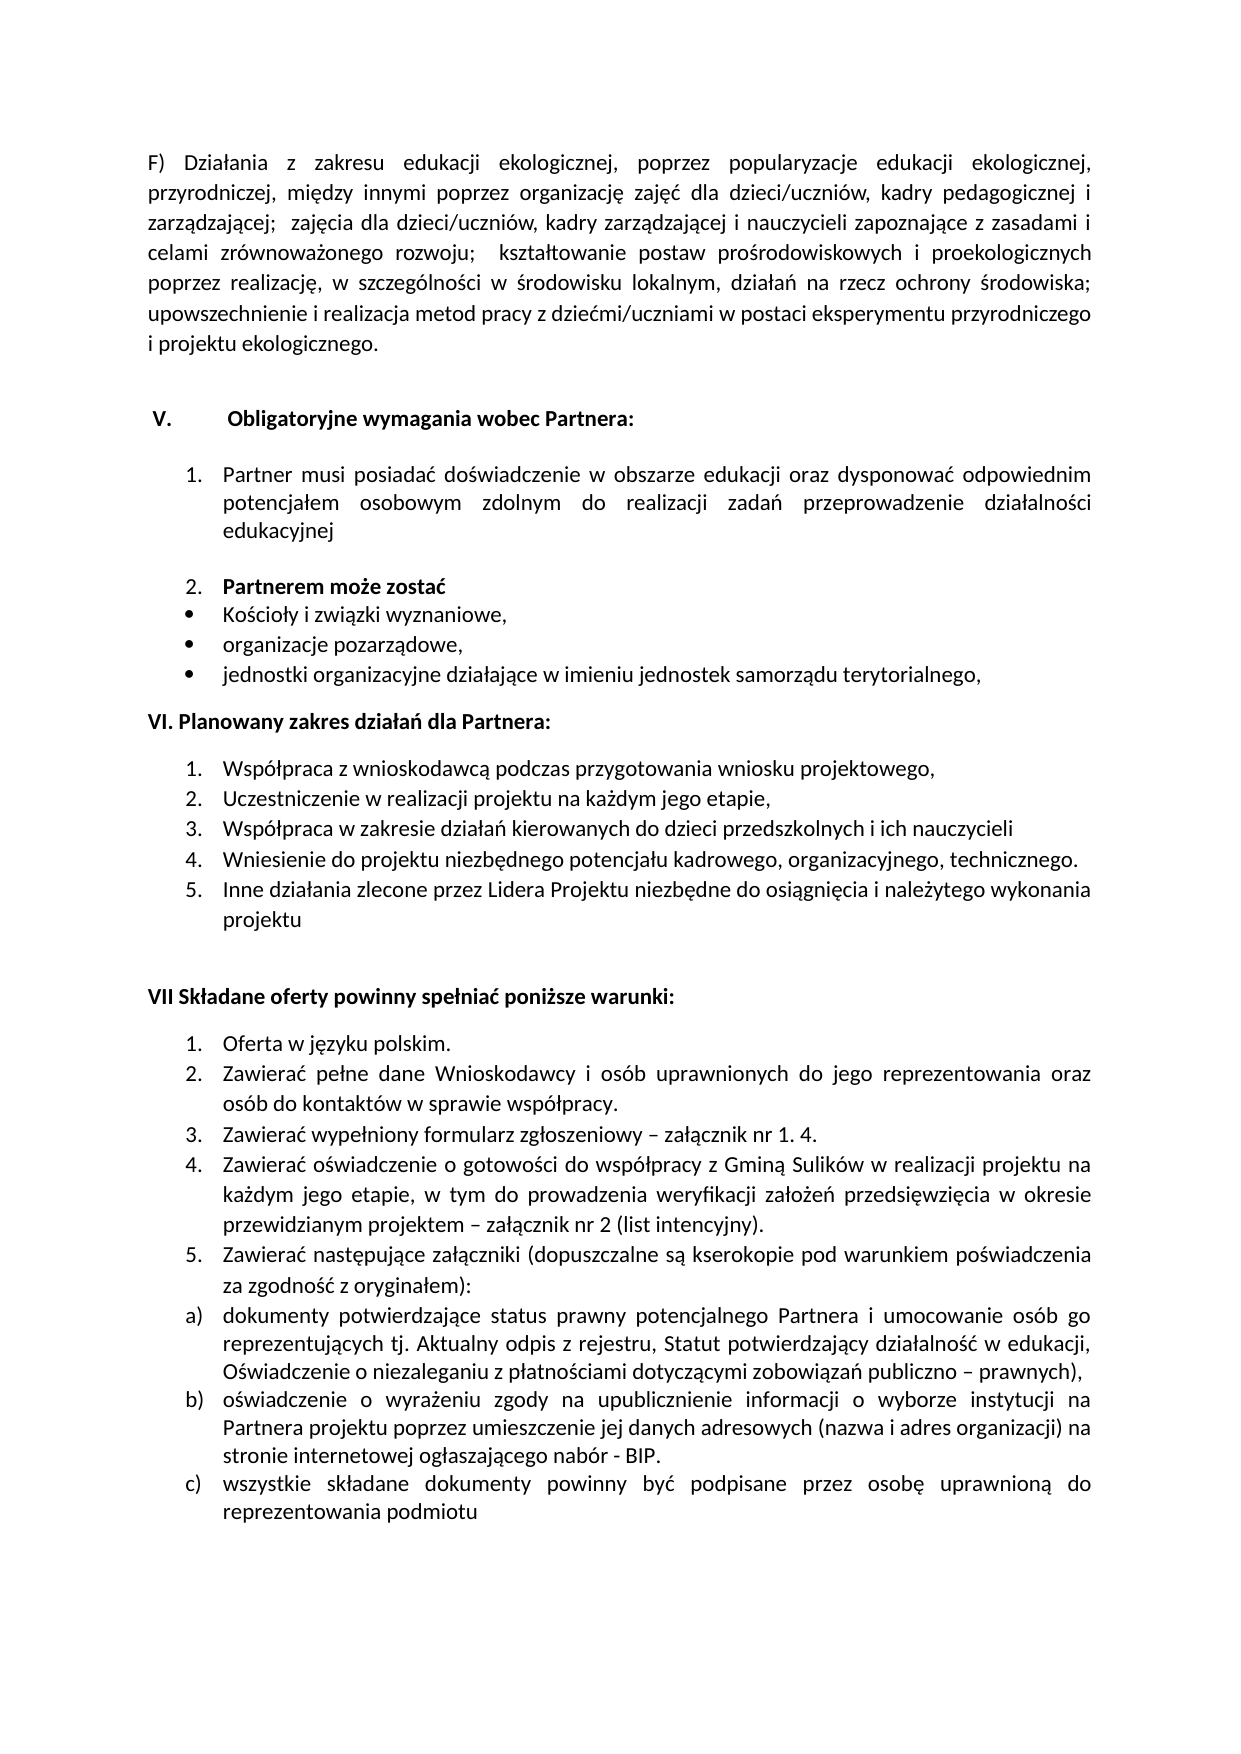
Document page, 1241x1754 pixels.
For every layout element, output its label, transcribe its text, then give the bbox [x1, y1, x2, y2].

list Zawierać oświadczenie o gotowości do współpracy z Gminą Sulików w realizacji projektu na każdym jego etapie, w tym do prowadzenia weryfikacji założeń przedsięwzięcia w okresie przewidzianym projektem – załącznik nr 2 (list intencyjny). [185, 1150, 1093, 1238]
list Zawierać wypełniony formularz zgłoszeniowy – załącznik nr 1. 4. [185, 1120, 1093, 1148]
list organizacje pozarządowe, [185, 630, 1093, 658]
text VI. Planowany zakres działań dla Partnera: [148, 707, 1093, 735]
list Zawierać następujące załączniki (dopuszczalne są kserokopie pod warunkiem poświadczenia za zgodność z oryginałem): [185, 1241, 1093, 1299]
list Oferta w języku polskim. [185, 1029, 1093, 1057]
list dokumenty potwierdzające status prawny potencjalnego Partnera i umocowanie osób go reprezentujących tj. Aktualny odpis z rejestru, Statut potwierdzający działalność w edukacji, Oświadczenie o niezaleganiu z płatnościami dotyczącymi zobowiązań publiczno – prawnych), [185, 1301, 1093, 1385]
list wszystkie składane dokumenty powinny być podpisane przez osobę uprawnioną do reprezentowania podmiotu [185, 1469, 1093, 1525]
text VII Składane oferty powinny spełniać poniższe warunki: [148, 982, 1093, 1010]
list Kościoły i związki wyznaniowe, [185, 600, 1093, 628]
list Współpraca w zakresie działań kierowanych do dzieci przedszkolnych i ich nauczycieli [185, 814, 1093, 842]
list Partner musi posiadać doświadczenie w obszarze edukacji oraz dysponować odpowiednim potencjałem osobowym zdolnym do realizacji zadań przeprowadzenie działalności edukacyjnej [185, 460, 1093, 544]
list Obligatoryjne wymagania wobec Partnera: [152, 404, 1093, 432]
list Współpraca z wnioskodawcą podczas przygotowania wniosku projektowego, [185, 754, 1093, 782]
list Uczestniczenie w realizacji projektu na każdym jego etapie, [185, 784, 1093, 812]
list Wniesienie do projektu niezbędnego potencjału kadrowego, organizacyjnego, technicznego. [185, 845, 1093, 873]
list Zawierać pełne dane Wnioskodawcy i osób uprawnionych do jego reprezentowania oraz osób do kontaktów w sprawie współpracy. [185, 1059, 1093, 1117]
list jednostki organizacyjne działające w imieniu jednostek samorządu terytorialnego, [185, 660, 1093, 688]
list Partnerem może zostać [185, 572, 1093, 600]
list Inne działania zlecone przez Lidera Projektu niezbędne do osiągnięcia i należytego wykonania projektu [185, 875, 1093, 933]
list oświadczenie o wyrażeniu zgody na upublicznienie informacji o wyborze instytucji na Partnera projektu poprzez umieszczenie jej danych adresowych (nazwa i adres organizacji) na stronie internetowej ogłaszającego nabór - BIP. [185, 1385, 1093, 1469]
text F) Działania z zakresu edukacji ekologicznej, poprzez popularyzacje edukacji ekologicznej, przyrodniczej, między innymi poprzez organizację zajęć dla dzieci/uczniów, kadry pedagogicznej i zarządzającej; zajęcia dla dzieci/uczniów, kadry zarządzającej i nauczycieli zapoznające z zasadami i celami zrównoważonego rozwoju; kształtowanie postaw prośrodowiskowych i proekologicznych poprzez realizację, w szczególności w środowisku lokalnym, działań na rzecz ochrony środowiska; upowszechnienie i realizacja metod pracy z dziećmi/uczniami w postaci eksperymentu przyrodniczego i projektu ekologicznego. [148, 148, 1093, 357]
